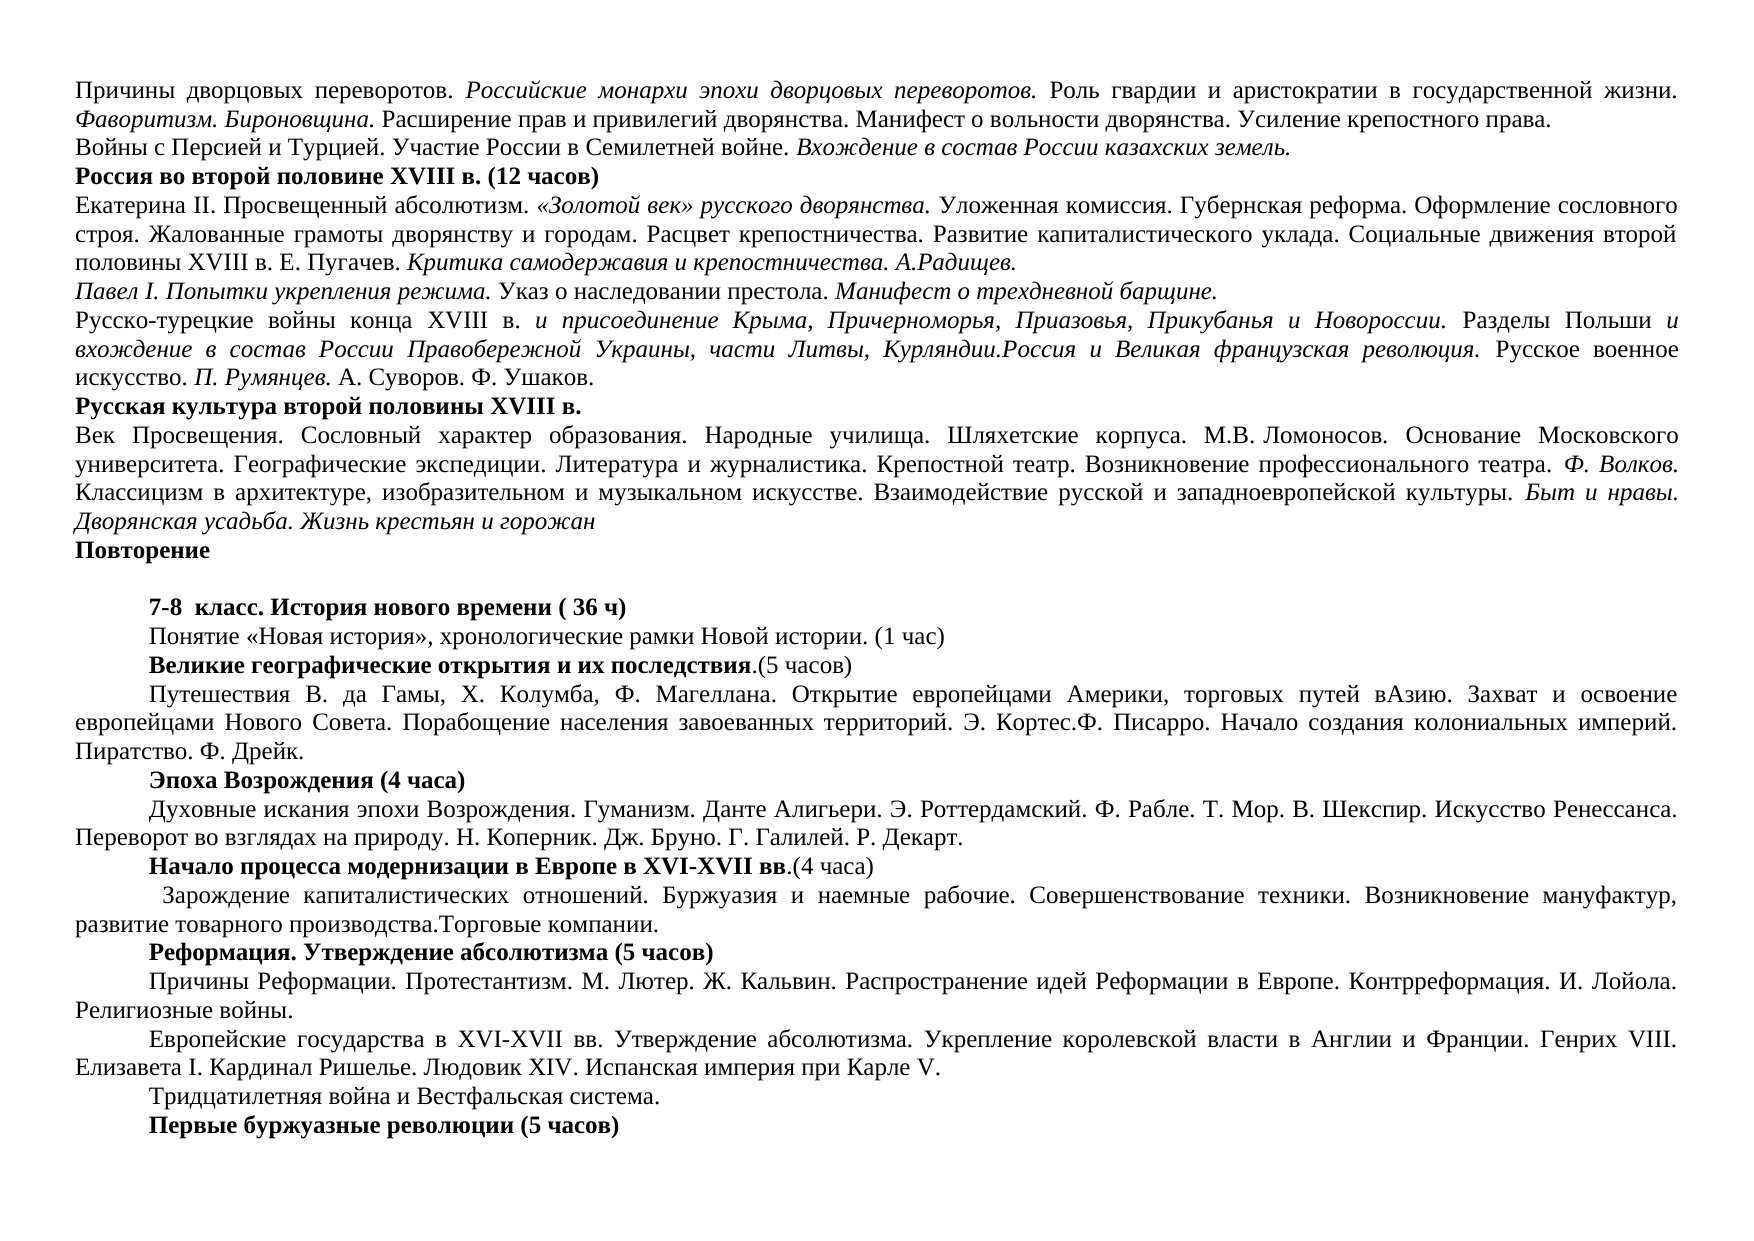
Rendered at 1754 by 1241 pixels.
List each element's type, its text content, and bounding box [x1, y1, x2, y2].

text Причины Реформации. Протестантизм. М. Лютер. Ж. Кальвин. Распространение идей Реформации в Европе. Контрреформация. И. Лойола. Религиозные войны. [75, 966, 1679, 1024]
text Эпоха Возрождения (4 часа) [75, 765, 1679, 794]
text Россия во второй половине XVIII в. (12 часов) [75, 161, 1679, 190]
text Духовные искания эпохи Возрождения. Гуманизм. Данте Алигьери. Э. Роттердамский. Ф. Рабле. Т. Мор. В. Шекспир. Искусство Ренессанса. Переворот во взглядах на природу. Н. Коперник. Дж. Бруно. Г. Галилей. Р. Декарт. [75, 794, 1679, 851]
text Век Просвещения. Сословный характер образования. Народные училища. Шляхетские корпуса. М.В. Ломоносов. Основание Московского университета. Географические экспедиции. Литература и журналистика. Крепостной театр. Возникновение профессионального театра. Ф. Волков. Классицизм в архитектуре, изобразительном и музыкальном искусстве. Взаимодействие русской и западноевропейской культуры. Быт и нравы. Дворянская усадьба. Жизнь крестьян и горожан [75, 420, 1679, 535]
text Великие географические открытия и их последствия.(5 часов) [75, 650, 1679, 679]
text Войны с Персией и Турцией. Участие России в Семилетней войне. Вхождение в состав России казахских земель. [75, 132, 1679, 161]
text Повторение [75, 535, 1679, 564]
text Реформация. Утверждение абсолютизма (5 часов) [75, 937, 1679, 966]
text Причины дворцовых переворотов. Российские монархи эпохи дворцовых переворотов. Роль гвардии и аристократии в государственной жизни. Фаворитизм. Бироновщина. Расширение прав и привилегий дворянства. Манифест о вольности дворянства. Усиление крепостного права. [75, 75, 1679, 132]
text Русско-турецкие войны конца XVIII в. и присоединение Крыма, Причерноморья, Приазовья, Прикубанья и Новороссии. Разделы Польши и вхождение в состав России Правобережной Украины, части Литвы, Курляндии.Россия и Великая французская революция. Русское военное искусство. П. Румянцев. А. Суворов. Ф. Ушаков. [75, 305, 1679, 391]
text Зарождение капиталистических отношений. Буржуазия и наемные рабочие. Совершенствование техники. Возникновение мануфактур, развитие товарного производства.Торговые компании. [75, 880, 1679, 937]
text Первые буржуазные революции (5 часов) [75, 1110, 1679, 1139]
text Русcкая культура второй половины XVIII в. [75, 391, 1679, 420]
text Екатерина II. Просвещенный абсолютизм. «Золотой век» русского дворянства. Уложенная комиссия. Губернская реформа. Оформление сословного строя. Жалованные грамоты дворянству и городам. Расцвет крепостничества. Развитие капиталистического уклада. Социальные движения второй половины XVIII в. Е. Пугачев. Критика самодержавия и крепостничества. А.Радищев. [75, 190, 1679, 276]
text 7-8 класс. История нового времени ( 36 ч) [75, 592, 1679, 621]
text Понятие «Новая история», хронологические рамки Новой истории. (1 час) [75, 621, 1679, 650]
text Европейские государства в XVI-XVII вв. Утверждение абсолютизма. Укрепление королевской власти в Англии и Франции. Генрих VIII. Елизавета I. Кардинал Ришелье. Людовик XIV. Испанская империя при Карле V. [75, 1024, 1679, 1081]
text Тридцатилетняя война и Вестфальская система. [75, 1081, 1679, 1110]
text Путешествия В. да Гамы, Х. Колумба, Ф. Магеллана. Открытие европейцами Америки, торговых путей вАзию. Захват и освоение европейцами Нового Совета. Порабощение населения завоеванных территорий. Э. Кортес.Ф. Писарро. Начало создания колониальных империй. Пиратство. Ф. Дрейк. [75, 679, 1679, 765]
text Начало процесса модернизации в Европе в XVI-XVII вв.(4 часа) [75, 851, 1679, 880]
text Павел I. Попытки укрепления режима. Указ о наследовании престола. Манифест о трехдневной барщине. [75, 276, 1679, 305]
